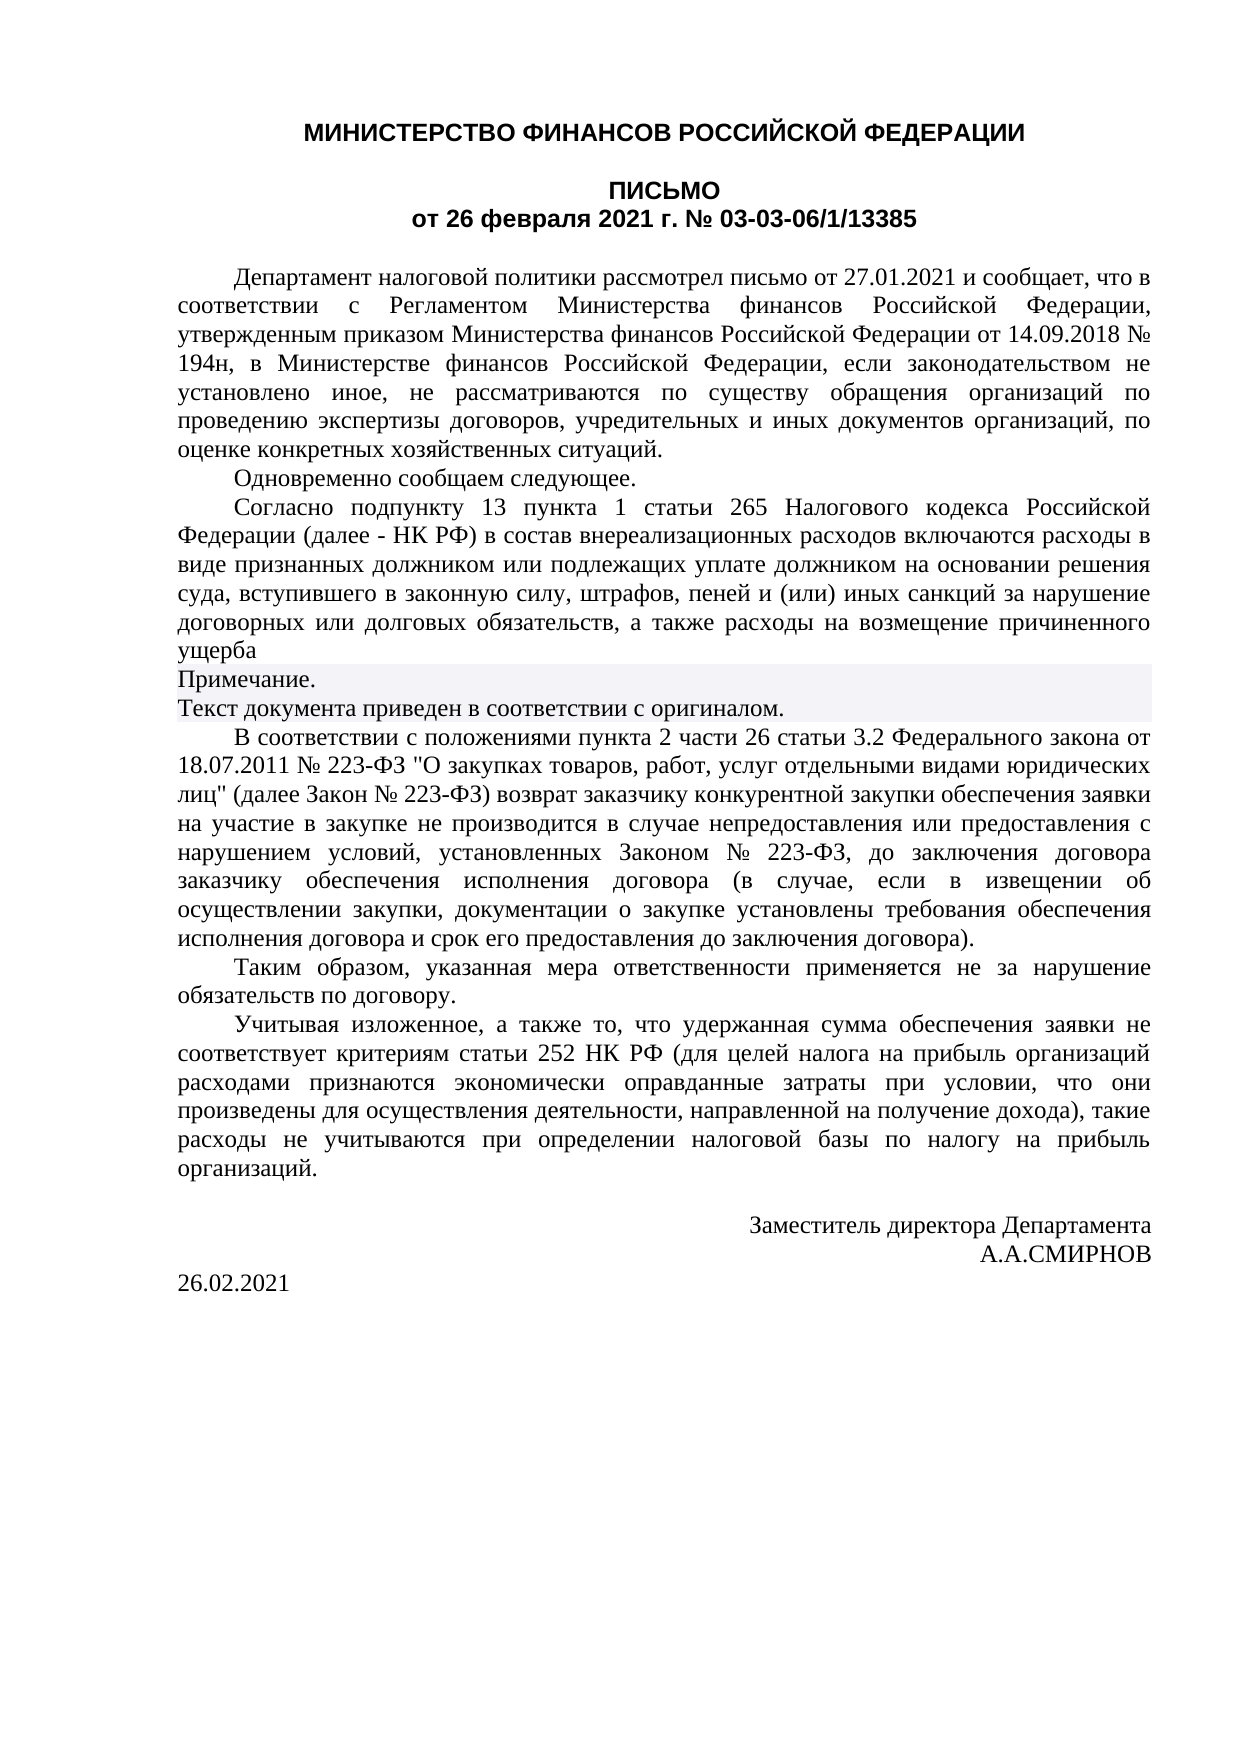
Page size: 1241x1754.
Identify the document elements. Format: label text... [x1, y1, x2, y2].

text Текст документа приведен в соответствии с оригиналом. [177, 693, 1152, 722]
text Департамент налоговой политики рассмотрел письмо от 27.01.2021 и сообщает, что в соответствии с Регламентом Министерства финансов Российской Федерации, утвержденным приказом Министерства финансов Российской Федерации от 14.09.2018 № 194н, в Министерстве финансов Российской Федерации, если законодательством не установлено иное, не рассматриваются по существу обращения организаций по проведению экспертизы договоров, учредительных и иных документов организаций, по оценке конкретных хозяйственных ситуаций. [177, 262, 1152, 463]
text Согласно подпункту 13 пункта 1 статьи 265 Налогового кодекса Российской Федерации (далее - НК РФ) в состав внереализационных расходов включаются расходы в виде признанных должником или подлежащих уплате должником на основании решения суда, вступившего в законную силу, штрафов, пеней и (или) иных санкций за нарушение договорных или долговых обязательств, а также расходы на возмещение причиненного ущерба [177, 492, 1152, 664]
text Таким образом, указанная мера ответственности применяется не за нарушение обязательств по договору. [177, 952, 1152, 1009]
text Одновременно сообщаем следующее. [177, 463, 1152, 492]
text В соответствии с положениями пункта 2 части 26 статьи 3.2 Федерального закона от 18.07.2011 № 223-ФЗ "О закупках товаров, работ, услуг отдельными видами юридических лиц" (далее Закон № 223-ФЗ) возврат заказчику конкурентной закупки обеспечения заявки на участие в закупке не производится в случае непредоставления или предоставления с нарушением условий, установленных Законом № 223-ФЗ, до заключения договора заказчику обеспечения исполнения договора (в случае, если в извещении об осуществлении закупки, документации о закупке установлены требования обеспечения исполнения договора и срок его предоставления до заключения договора). [177, 722, 1152, 952]
text Примечание. [177, 664, 1152, 693]
text Учитывая изложенное, а также то, что удержанная сумма обеспечения заявки не соответствует критериям статьи 252 НК РФ (для целей налога на прибыль организаций расходами признаются экономически оправданные затраты при условии, что они произведены для осуществления деятельности, направленной на получение дохода), такие расходы не учитываются при определении налоговой базы по налогу на прибыль организаций. [177, 1009, 1152, 1182]
text Заместитель директора Департамента [177, 1211, 1152, 1239]
text МИНИСТЕРСТВО ФИНАНСОВ РОССИЙСКОЙ ФЕДЕРАЦИИ [177, 118, 1152, 147]
text А.А.СМИРНОВ [177, 1239, 1152, 1268]
text ПИСЬМО [177, 176, 1152, 204]
text 26.02.2021 [177, 1268, 1152, 1297]
text от 26 февраля 2021 г. № 03-03-06/1/13385 [177, 204, 1152, 233]
